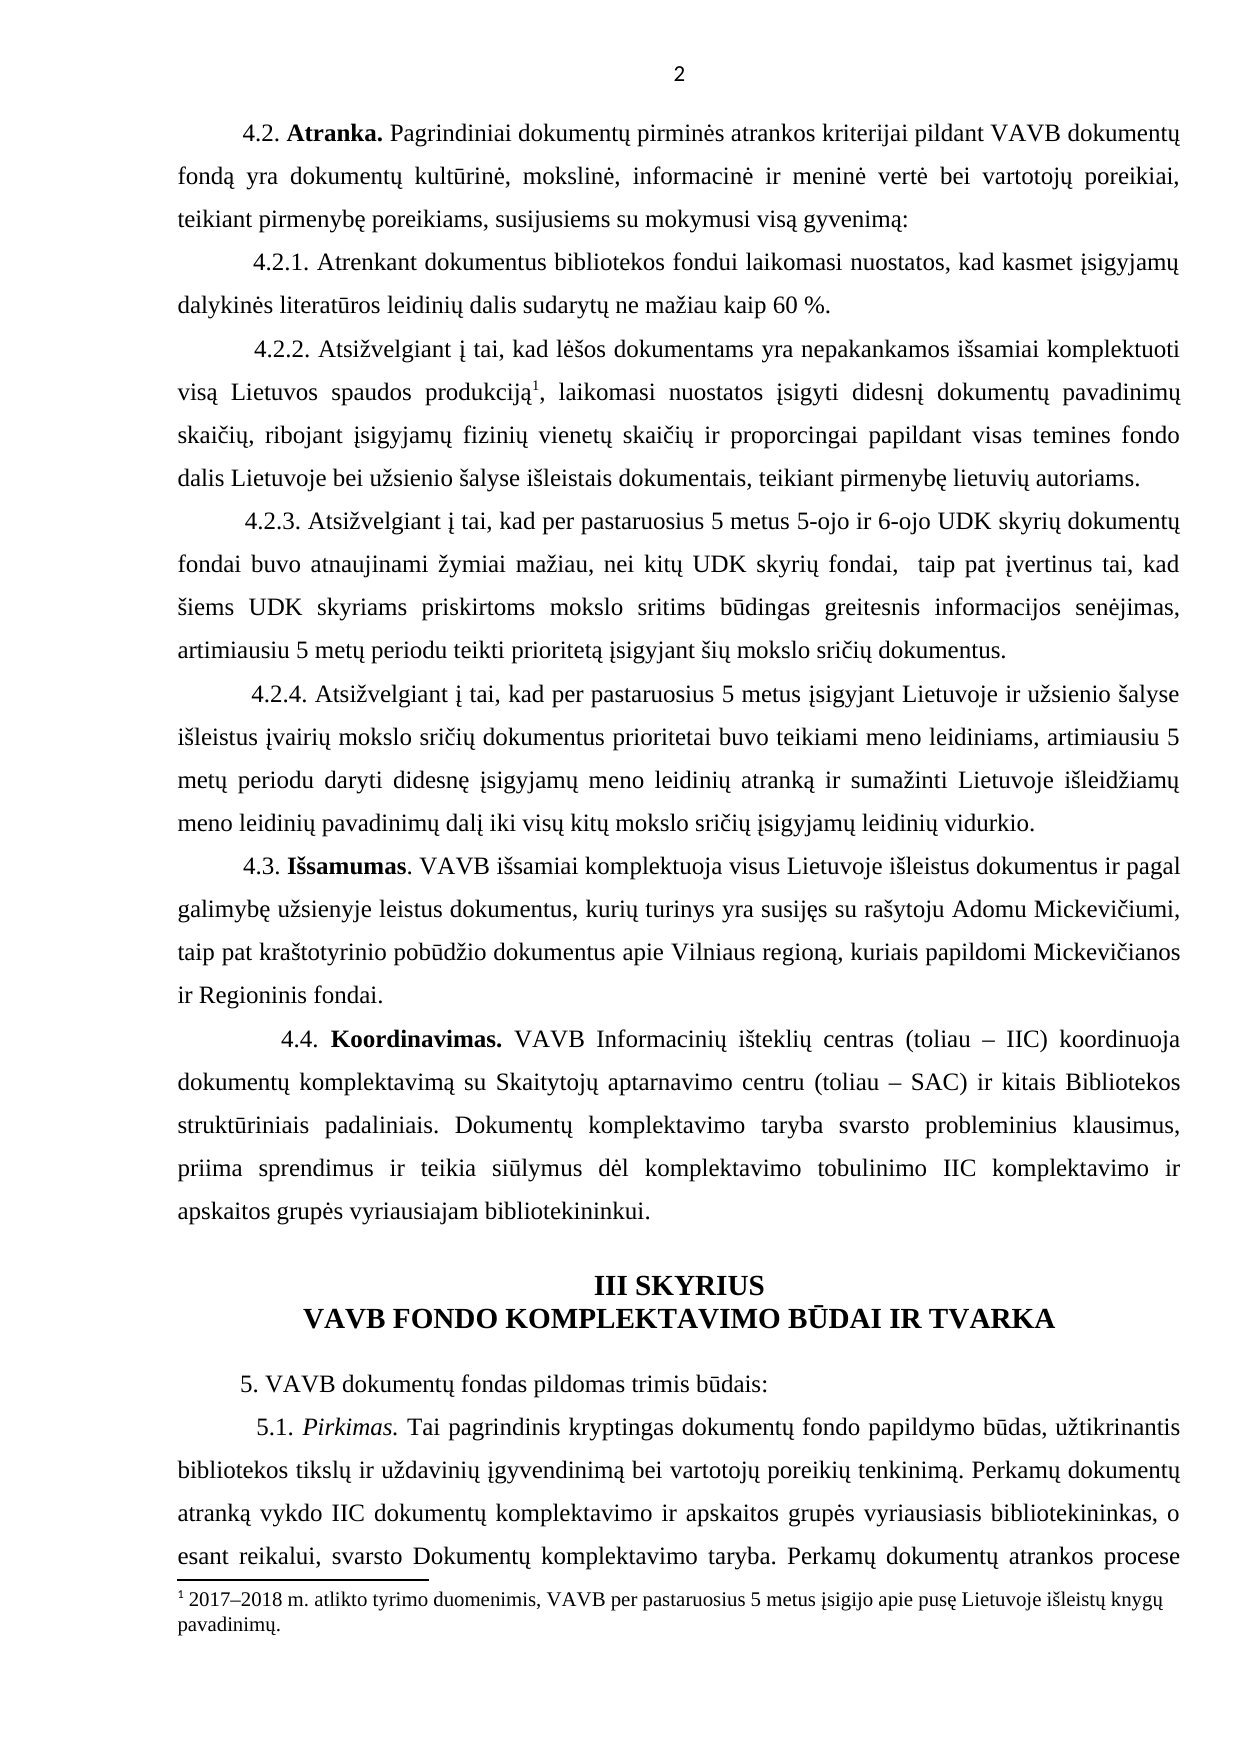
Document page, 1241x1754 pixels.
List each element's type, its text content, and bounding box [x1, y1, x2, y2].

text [177, 1412, 1181, 1570]
text 4.2.3. Atsižvelgiant į tai, kad per pastaruosius 5 metus 5-ojo ir 6-ojo UDK skyrių dokumentų fondai buvo atnaujinami žymiai mažiau, nei kitų UDK skyrių fondai, taip pat įvertinus tai, kad šiems UDK skyriams priskirtoms mokslo sritims būdingas greitesnis informacijos senėjimas, artimiausiu 5 metų periodu teikti prioritetą įsigyjant šių mokslo sričių dokumentus. [177, 506, 1181, 664]
text 4.3. Išsamumas. VAVB išsamiai komplektuoja visus Lietuvoje išleistus dokumentus ir pagal galimybę užsienyje leistus dokumentus, kurių turinys yra susijęs su rašytoju Adomu Mickevičiumi, taip pat kraštotyrinio pobūdžio dokumentus apie Vilniaus regioną, kuriais papildomi Mickevičianos ir Regioninis fondai. [177, 851, 1181, 1009]
text 5. VAVB dokumentų fondas pildomas trimis būdais: [177, 1369, 1181, 1397]
text VAVB FONDO KOMPLEKTAVIMO BŪDAI IR TVARKA [177, 1302, 1181, 1335]
text 4.2. Atranka. Pagrindiniai dokumentų pirminės atrankos kriterijai pildant VAVB dokumentų fondą yra dokumentų kultūrinė, mokslinė, informacinė ir meninė vertė bei vartotojų poreikiai, teikiant pirmenybę poreikiams, susijusiems su mokymusi visą gyvenimą: [177, 118, 1181, 233]
text 4.2.4. Atsižvelgiant į tai, kad per pastaruosius 5 metus įsigyjant Lietuvoje ir užsienio šalyse išleistus įvairių mokslo sričių dokumentus prioritetai buvo teikiami meno leidiniams, artimiausiu 5 metų periodu daryti didesnę įsigyjamų meno leidinių atranką ir sumažinti Lietuvoje išleidžiamų meno leidinių pavadinimų dalį iki visų kitų mokslo sričių įsigyjamų leidinių vidurkio. [177, 679, 1181, 837]
text 4.2.2. Atsižvelgiant į tai, kad lėšos dokumentams yra nepakankamos išsamiai komplektuoti visą Lietuvos spaudos produkciją, laikomasi nuostatos įsigyti didesnį dokumentų pavadinimų skaičių, ribojant įsigyjamų fizinių vienetų skaičių ir proporcingai papildant visas temines fondo dalis Lietuvoje bei užsienio šalyse išleistais dokumentais, teikiant pirmenybę lietuvių autoriams. [177, 334, 1181, 492]
text III SKYRIUS [177, 1268, 1181, 1302]
text 4.4. Koordinavimas. VAVB Informacinių išteklių centras (toliau – IIC) koordinuoja dokumentų komplektavimą su Skaitytojų aptarnavimo centru (toliau – SAC) ir kitais Bibliotekos struktūriniais padaliniais. Dokumentų komplektavimo taryba svarsto probleminius klausimus, priima sprendimus ir teikia siūlymus dėl komplektavimo tobulinimo IIC komplektavimo ir apskaitos grupės vyriausiajam bibliotekininkui. [177, 1024, 1181, 1225]
text 4.2.1. Atrenkant dokumentus bibliotekos fondui laikomasi nuostatos, kad kasmet įsigyjamų dalykinės literatūros leidinių dalis sudarytų ne mažiau kaip 60 %. [177, 247, 1181, 319]
